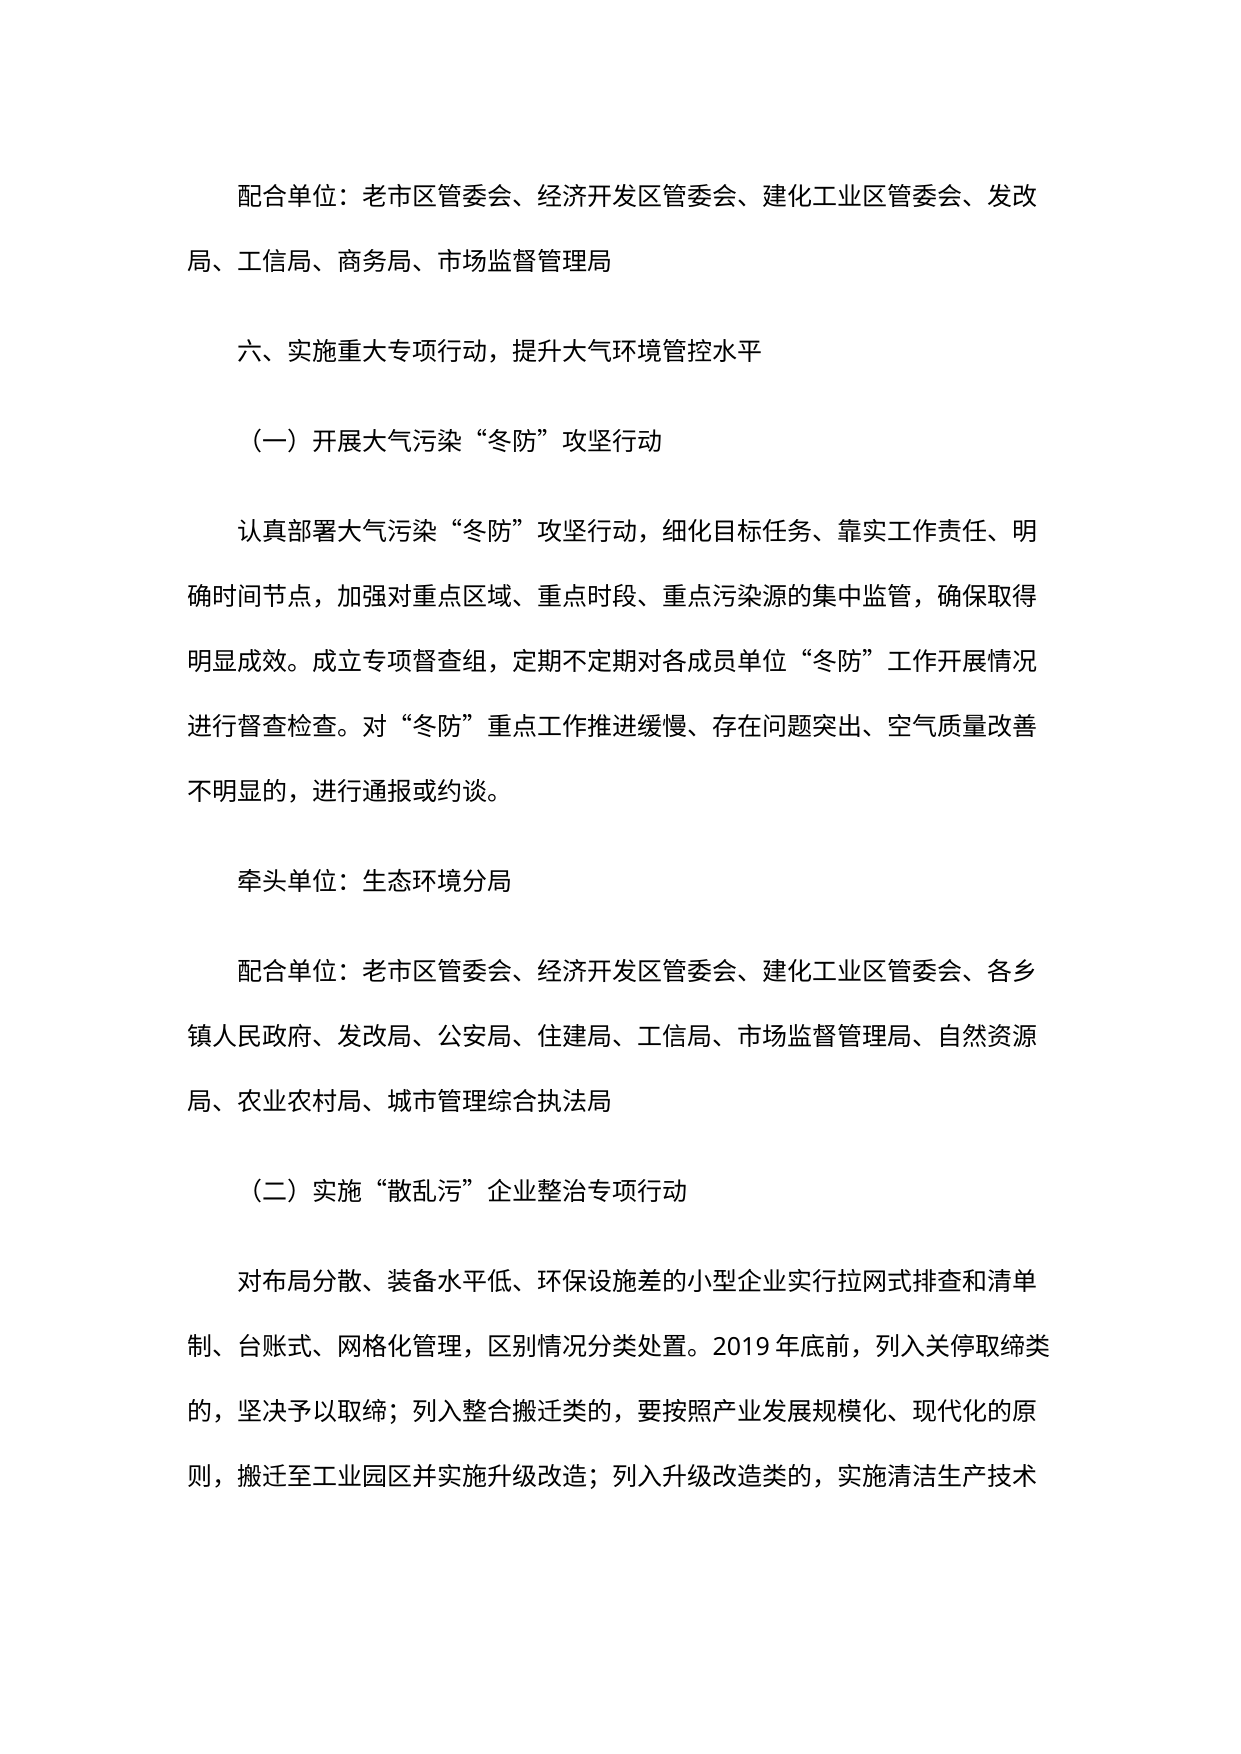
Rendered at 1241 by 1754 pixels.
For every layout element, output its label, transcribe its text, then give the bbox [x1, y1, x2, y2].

text （二）实施“散乱污”企业整治专项行动 [187, 1157, 1053, 1222]
text 配合单位：老市区管委会、经济开发区管委会、建化工业区管委会、各乡镇人民政府、发改局、公安局、住建局、工信局、市场监督管理局、自然资源局、农业农村局、城市管理综合执法局 [187, 937, 1053, 1132]
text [187, 1247, 1053, 1507]
text 认真部署大气污染“冬防”攻坚行动，细化目标任务、靠实工作责任、明确时间节点，加强对重点区域、重点时段、重点污染源的集中监管，确保取得明显成效。成立专项督查组，定期不定期对各成员单位“冬防”工作开展情况进行督查检查。对“冬防”重点工作推进缓慢、存在问题突出、空气质量改善不明显的，进行通报或约谈。 [187, 497, 1053, 822]
text 牵头单位：生态环境分局 [187, 847, 1053, 912]
text 六、实施重大专项行动，提升大气环境管控水平 [187, 317, 1053, 382]
text 配合单位：老市区管委会、经济开发区管委会、建化工业区管委会、发改局、工信局、商务局、市场监督管理局 [187, 162, 1053, 292]
text （一）开展大气污染“冬防”攻坚行动 [187, 407, 1053, 472]
